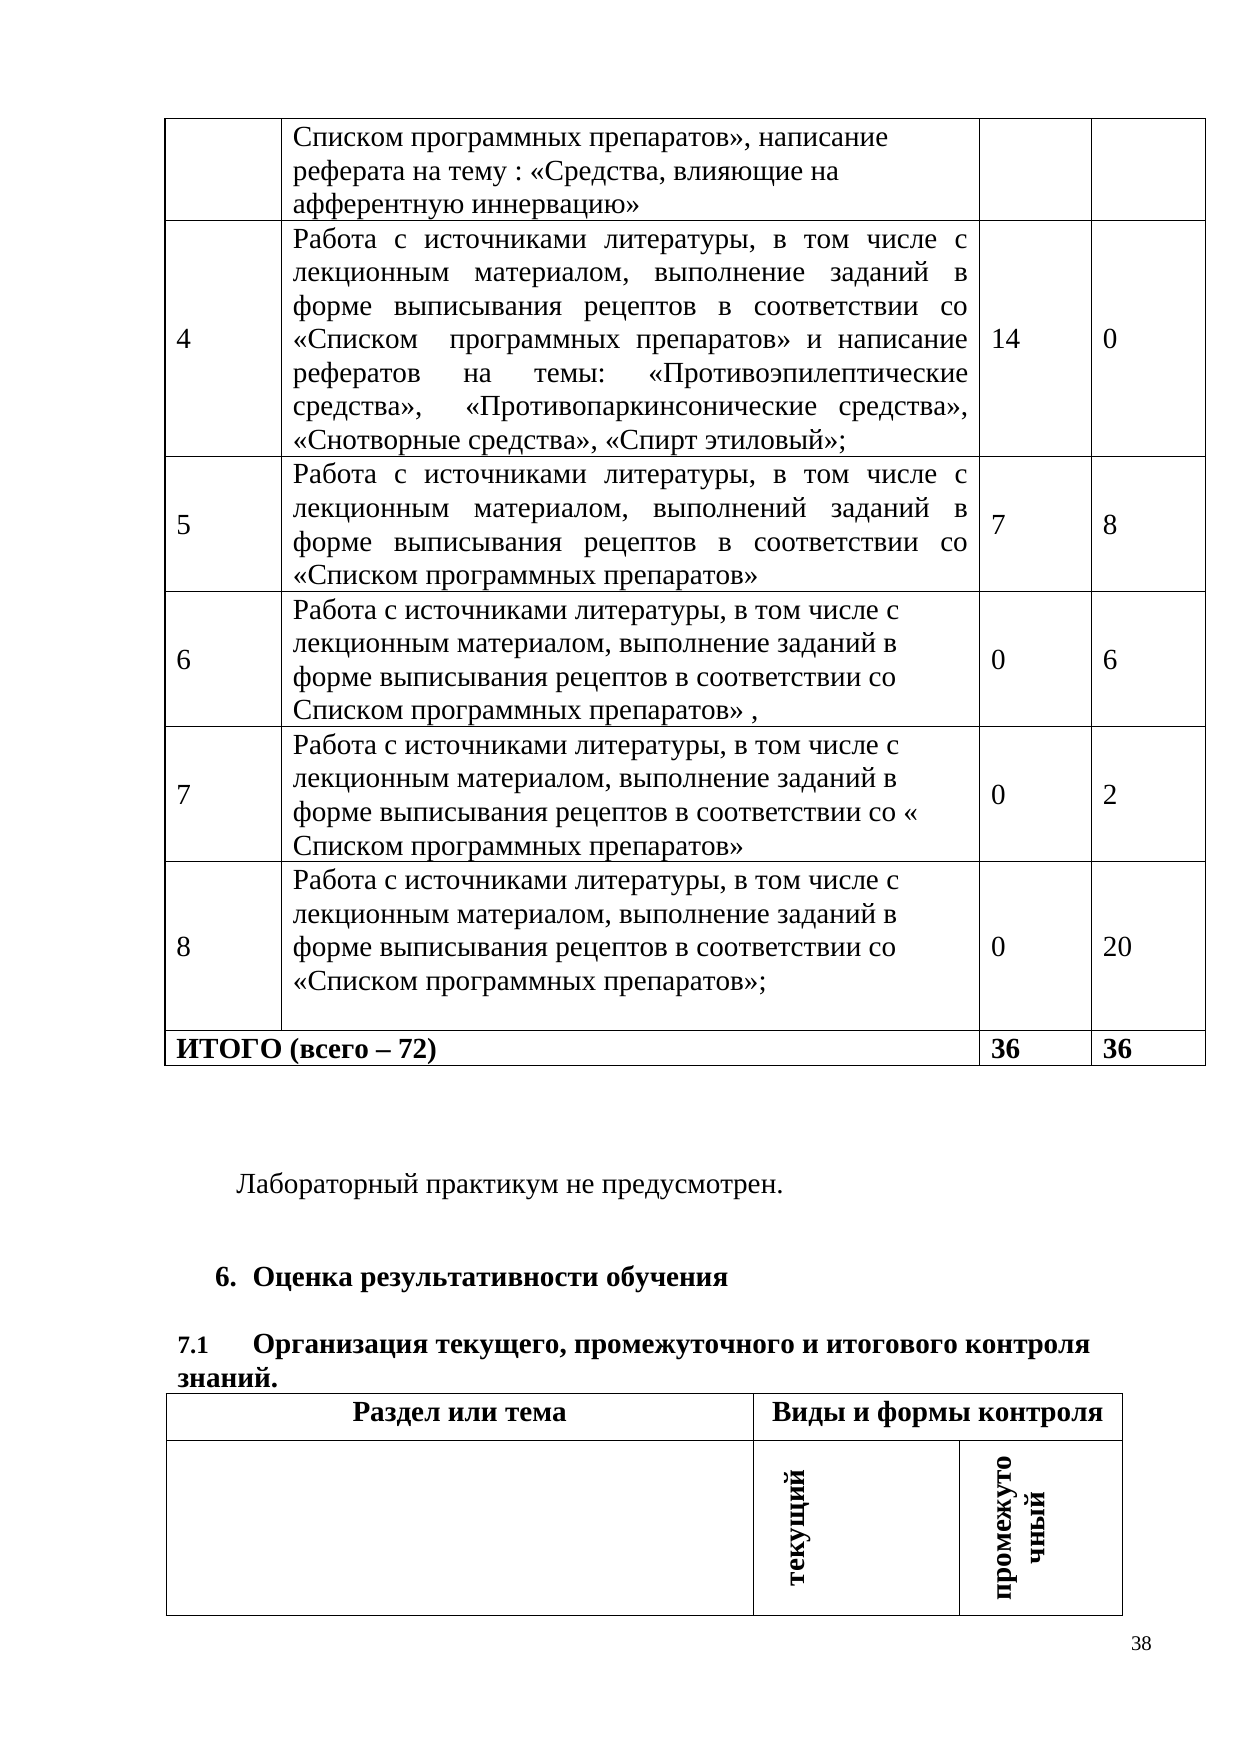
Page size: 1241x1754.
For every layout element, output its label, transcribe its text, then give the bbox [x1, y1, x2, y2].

table_header Раздел или тема [167, 1394, 753, 1440]
table_cell Работа с источниками литературы, в том числе с лекционным материалом, выполнение заданий в форме выписывания рецептов в соответствии со «Списком программных препаратов»; [282, 862, 979, 1030]
table_cell 7 [980, 119, 1091, 220]
table_cell Работа с источниками литературы, в том числе с лекционным материалом, выполнение заданий в форме выписывания рецептов в соответствии со «Списком программных препаратов» и написание рефератов на темы: «Противоэпилептические средства», «Противопаркинсонические средства», «Снотворные средства», «Спирт этиловый»; [282, 221, 979, 456]
text Лабораторный практикум не предусмотрен. [177, 1166, 1152, 1200]
table_cell 36 [1092, 1031, 1205, 1064]
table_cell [282, 119, 979, 220]
table_cell 8 [1092, 457, 1205, 591]
table_cell 36 [980, 1031, 1091, 1064]
list Организация текущего, промежуточного и итогового контроля знаний. [177, 1326, 1152, 1393]
table_cell 0 [980, 862, 1091, 1030]
table_cell 4 [166, 221, 281, 456]
table_cell текущий [754, 1441, 959, 1615]
table_cell 2 [1092, 727, 1205, 861]
table_header Виды и формы контроля [754, 1394, 1122, 1440]
table_cell 0 [980, 592, 1091, 726]
list Оценка результативности обучения [215, 1259, 1152, 1293]
table_cell промежуточный [960, 1441, 1122, 1615]
table_cell 6 [166, 592, 281, 726]
table_cell Работа с источниками литературы, в том числе с лекционным материалом, выполнений заданий в форме выписывания рецептов в соответствии со «Списком программных препаратов» [282, 457, 979, 591]
table_cell 20 [1092, 862, 1205, 1030]
table_cell 7 [166, 727, 281, 861]
table_cell 0 [980, 727, 1091, 861]
table_cell 0 [1092, 119, 1205, 220]
table_cell 8 [166, 862, 281, 1030]
table_cell [167, 1441, 753, 1615]
table_cell Работа с источниками литературы, в том числе с лекционным материалом, выполнение заданий в форме выписывания рецептов в соответствии со « Списком программных препаратов» [282, 727, 979, 861]
table_cell 14 [980, 221, 1091, 456]
table_cell ИТОГО (всего – 72) [166, 1031, 979, 1064]
table_cell 7 [980, 457, 1091, 591]
table_cell 0 [1092, 221, 1205, 456]
table_cell 3 [166, 119, 281, 220]
table_cell Работа с источниками литературы, в том числе с лекционным материалом, выполнение заданий в форме выписывания рецептов в соответствии со Списком программных препаратов» , [282, 592, 979, 726]
table_cell 6 [1092, 592, 1205, 726]
table_cell 5 [166, 457, 281, 591]
